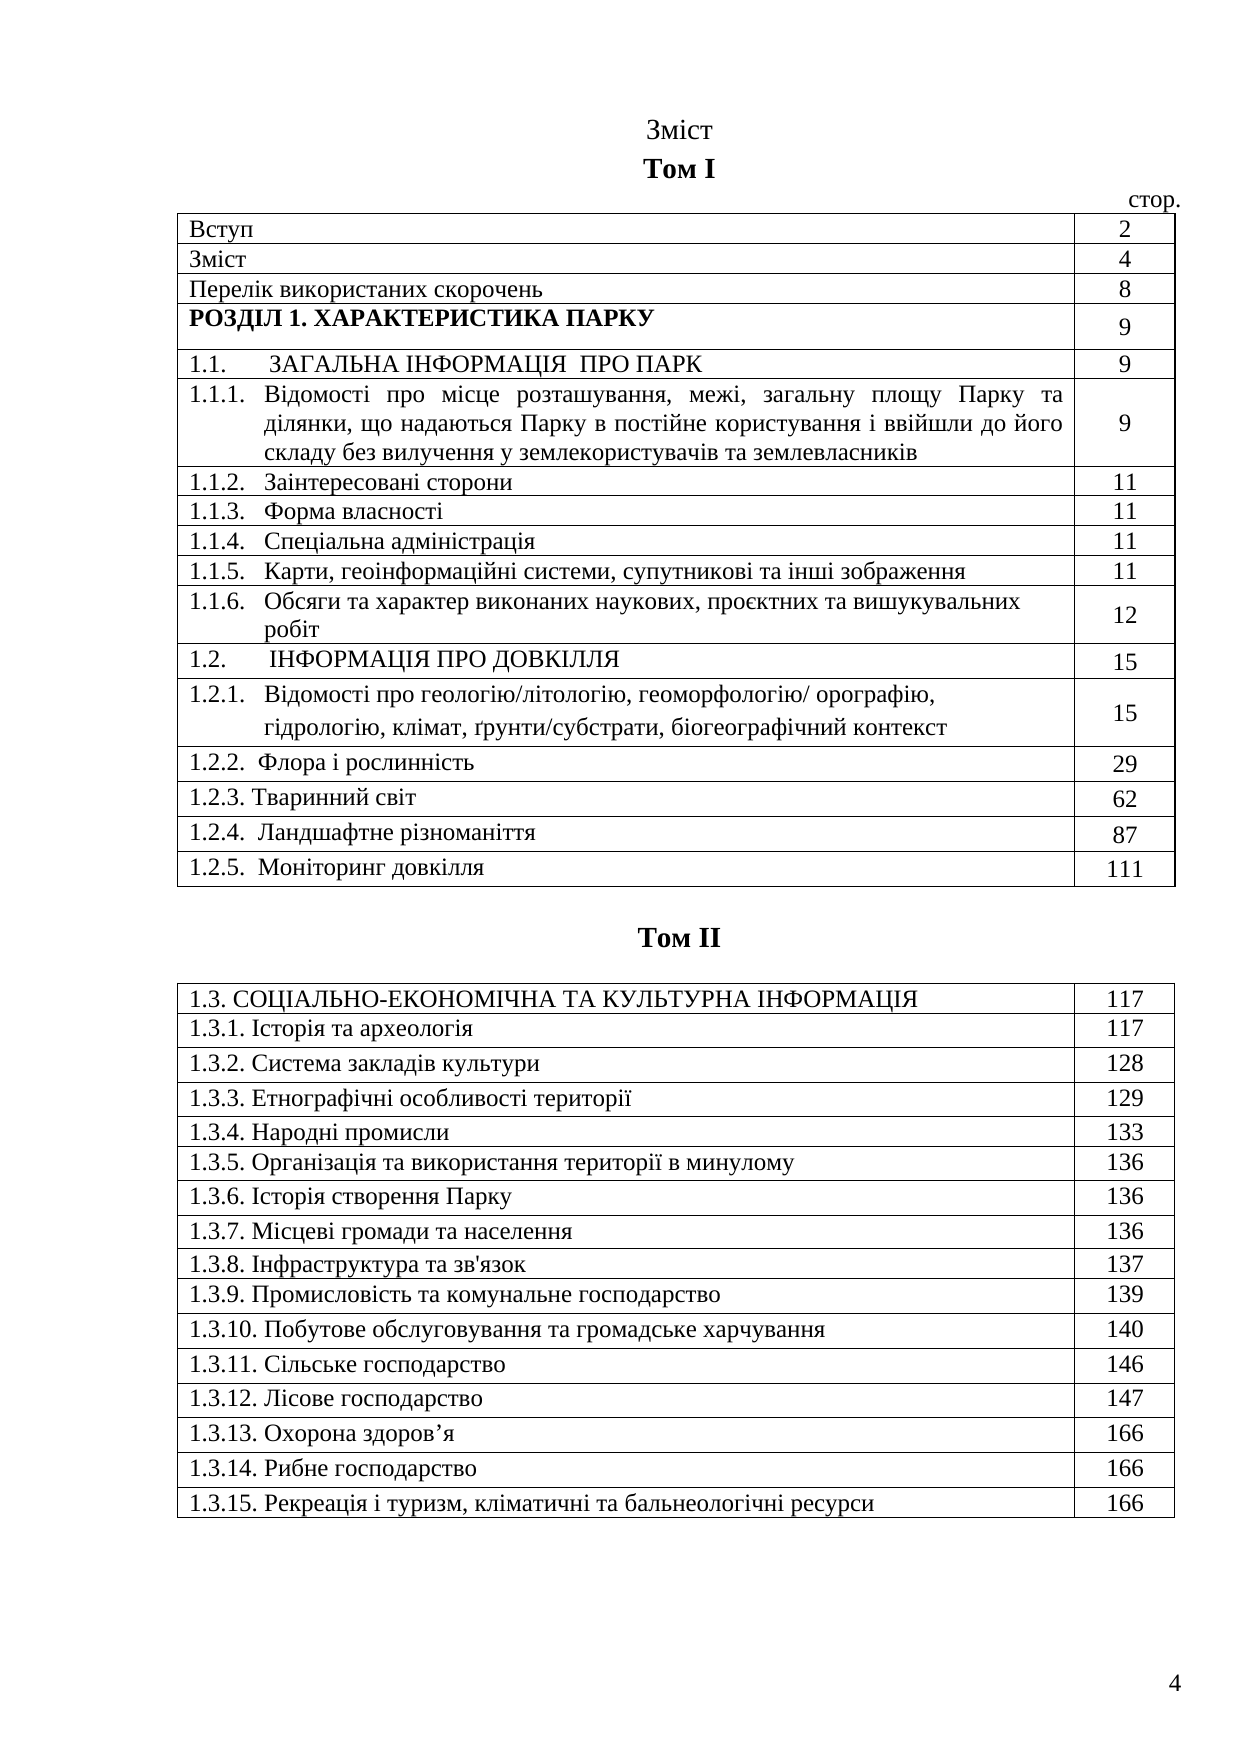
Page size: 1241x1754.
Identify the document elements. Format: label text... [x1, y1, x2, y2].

table_cell 140 [1075, 1314, 1174, 1348]
table_cell 15 [1075, 644, 1174, 678]
table_cell 1.3.12. Лісове господарство [178, 1384, 1074, 1417]
table_cell 8 [1075, 274, 1174, 302]
table_cell 136 [1075, 1216, 1174, 1248]
table_cell 137 [1075, 1249, 1174, 1278]
table_cell РОЗДІЛ 1. ХАРАКТЕРИСТИКА ПАРКУ [178, 304, 1074, 348]
table_cell Зміст [178, 244, 1074, 273]
table_cell ЗАГАЛЬНА ІНФОРМАЦІЯ ПРО ПАРК [178, 350, 1074, 378]
table_cell 1.2.2. Флора і рослинність [178, 747, 1074, 781]
table_cell 166 [1075, 1418, 1174, 1452]
table_cell 1.3.8. Інфраструктура та зв'язок [178, 1249, 1074, 1278]
table_cell Обсяги та характер виконаних наукових, проєктних та вишукувальних робіт [178, 586, 1074, 643]
table_cell 111 [1075, 852, 1174, 886]
table_cell Заінтересовані сторони [178, 467, 1074, 495]
table_cell 9 [1075, 350, 1174, 378]
table_cell 129 [1075, 1083, 1174, 1116]
table_cell 15 [1075, 679, 1174, 746]
table_cell 166 [1075, 1488, 1174, 1517]
text Том І [177, 151, 1181, 184]
table_cell 87 [1075, 817, 1174, 851]
table_cell 1.2.5. Моніторинг довкілля [178, 852, 1074, 886]
table_cell 1.3.14. Рибне господарство [178, 1453, 1074, 1487]
table_cell 139 [1075, 1279, 1174, 1313]
table_cell 1.3.5. Організація та використання території в минулому [178, 1147, 1074, 1180]
table_cell 1.3.1. Історія та археологія [178, 1014, 1074, 1047]
table_cell 147 [1075, 1384, 1174, 1417]
table_header 117 [1075, 984, 1174, 1012]
table_cell 4 [1075, 244, 1174, 273]
table_cell 1.3.10. Побутове обслуговування та громадське харчування [178, 1314, 1074, 1348]
table_cell Відомості про геологію/літологію, геоморфологію/ орографію, гідрологію, клімат, ґрунти/субстрати, біогеографічний контекст [178, 679, 1074, 746]
table_cell 1.3.9. Промисловість та комунальне господарство [178, 1279, 1074, 1313]
table_cell 11 [1075, 467, 1174, 495]
table_cell Відомості про місце розташування, межі, загальну площу Парку та ділянки, що надаються Парку в постійне користування і ввійшли до його складу без вилучення у землекористувачів та землевласників [178, 379, 1074, 466]
table_cell 11 [1075, 526, 1174, 555]
table_cell 146 [1075, 1349, 1174, 1382]
table_cell 1.2.3. Тваринний світ [178, 782, 1074, 816]
table_cell 1.2.4. Ландшафтне різноманіття [178, 817, 1074, 851]
table_cell 1.3.13. Охорона здоров’я [178, 1418, 1074, 1452]
text Зміст [177, 112, 1181, 146]
table_cell 1.3.11. Сільське господарство [178, 1349, 1074, 1382]
table_cell 133 [1075, 1117, 1174, 1146]
table_cell 1.3.3. Етнографічні особливості території [178, 1083, 1074, 1116]
table_cell 1.3.15. Рекреація і туризм, кліматичні та бальнеологічні ресурси [178, 1488, 1074, 1517]
table_cell 29 [1075, 747, 1174, 781]
table_cell 136 [1075, 1147, 1174, 1180]
table_header Вступ [178, 214, 1074, 243]
text Том ІІ [177, 920, 1181, 954]
table_cell 1.3.6. Історія створення Парку [178, 1181, 1074, 1215]
table_cell 9 [1075, 379, 1174, 466]
table_cell Карти, геоінформаційні системи, супутникові та інші зображення [178, 556, 1074, 585]
table_cell 11 [1075, 496, 1174, 525]
table_cell 166 [1075, 1453, 1174, 1487]
table_cell 1.3.4. Народні промисли [178, 1117, 1074, 1146]
table_cell 136 [1075, 1181, 1174, 1215]
table_cell Спеціальна адміністрація [178, 526, 1074, 555]
table_cell Перелік використаних скорочень [178, 274, 1074, 302]
table_cell 62 [1075, 782, 1174, 816]
table_cell 128 [1075, 1048, 1174, 1082]
table_cell 12 [1075, 586, 1174, 643]
table_cell 117 [1075, 1014, 1174, 1047]
table_cell Форма власності [178, 496, 1074, 525]
table_header 2 [1075, 214, 1174, 243]
table_cell 9 [1075, 304, 1174, 348]
table_cell ІНФОРМАЦІЯ ПРО ДОВКІЛЛЯ [178, 644, 1074, 678]
table_cell 1.3.2. Система закладів культури [178, 1048, 1074, 1082]
table_header 1.3. СОЦІАЛЬНО-ЕКОНОМІЧНА ТА КУЛЬТУРНА ІНФОРМАЦІЯ [178, 984, 1074, 1012]
table_cell 11 [1075, 556, 1174, 585]
text стор. [177, 184, 1181, 213]
table_cell 1.3.7. Місцеві громади та населення [178, 1216, 1074, 1248]
